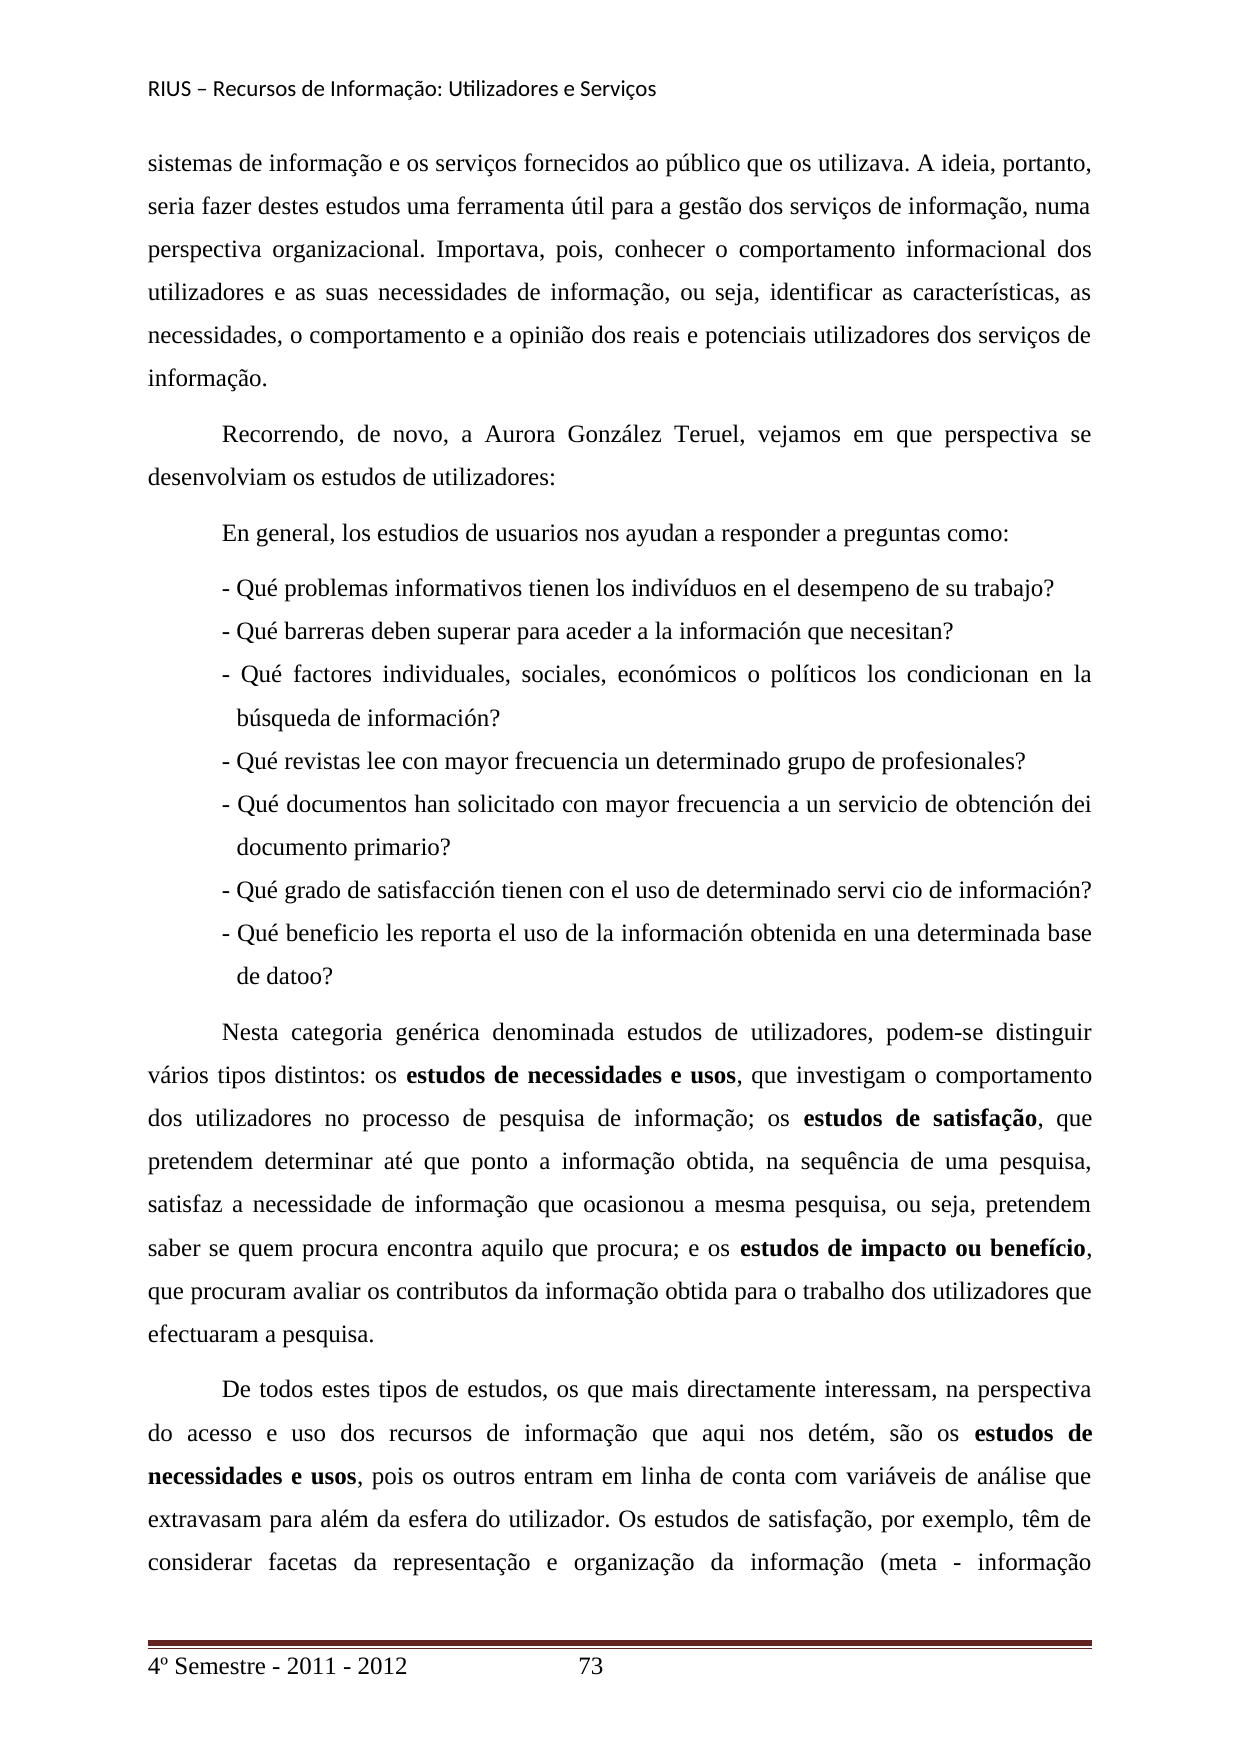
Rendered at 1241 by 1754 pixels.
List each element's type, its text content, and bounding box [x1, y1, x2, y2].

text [148, 1374, 1092, 1576]
text Recorrendo, de novo, a Aurora González Teruel, vejamos em que perspectiva se desenvolviam os estudos de utilizadores: [148, 419, 1092, 491]
text En general, los estudios de usuarios nos ayudan a responder a preguntas como: [148, 518, 1092, 546]
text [148, 148, 1092, 392]
text - Qué grado de satisfacción tienen con el uso de determinado servi cio de información? [222, 875, 1092, 904]
text Nesta categoria genérica denominada estudos de utilizadores, podem-se distinguir vários tipos distintos: os estudos de necessidades e usos, que investigam o comportamento dos utilizadores no processo de pesquisa de informação; os estudos de satisfação, que pretendem determinar até que ponto a informação obtida, na sequência de uma pesquisa, satisfaz a necessidade de informação que ocasionou a mesma pesquisa, ou seja, pretendem saber se quem procura encontra aquilo que procura; e os estudos de impacto ou benefício, que procuram avaliar os contributos da informação obtida para o trabalho dos utilizadores que efectuaram a pesquisa. [148, 1017, 1092, 1348]
text - Qué barreras deben superar para aceder a la información que necesitan? [222, 616, 1092, 645]
text - Qué problemas informativos tienen los indivíduos en el desempeno de su trabajo? [222, 573, 1092, 602]
text - Qué documentos han solicitado con mayor frecuencia a un servicio de obtención dei documento primario? [222, 789, 1092, 861]
text - Qué beneficio les reporta el uso de la información obtenida en una determinada base de datoo? [222, 918, 1092, 990]
text - Qué revistas lee con mayor frecuencia un determinado grupo de profesionales? [222, 746, 1092, 774]
text - Qué factores individuales, sociales, económicos o políticos los condicionan en la búsqueda de información? [222, 659, 1092, 731]
